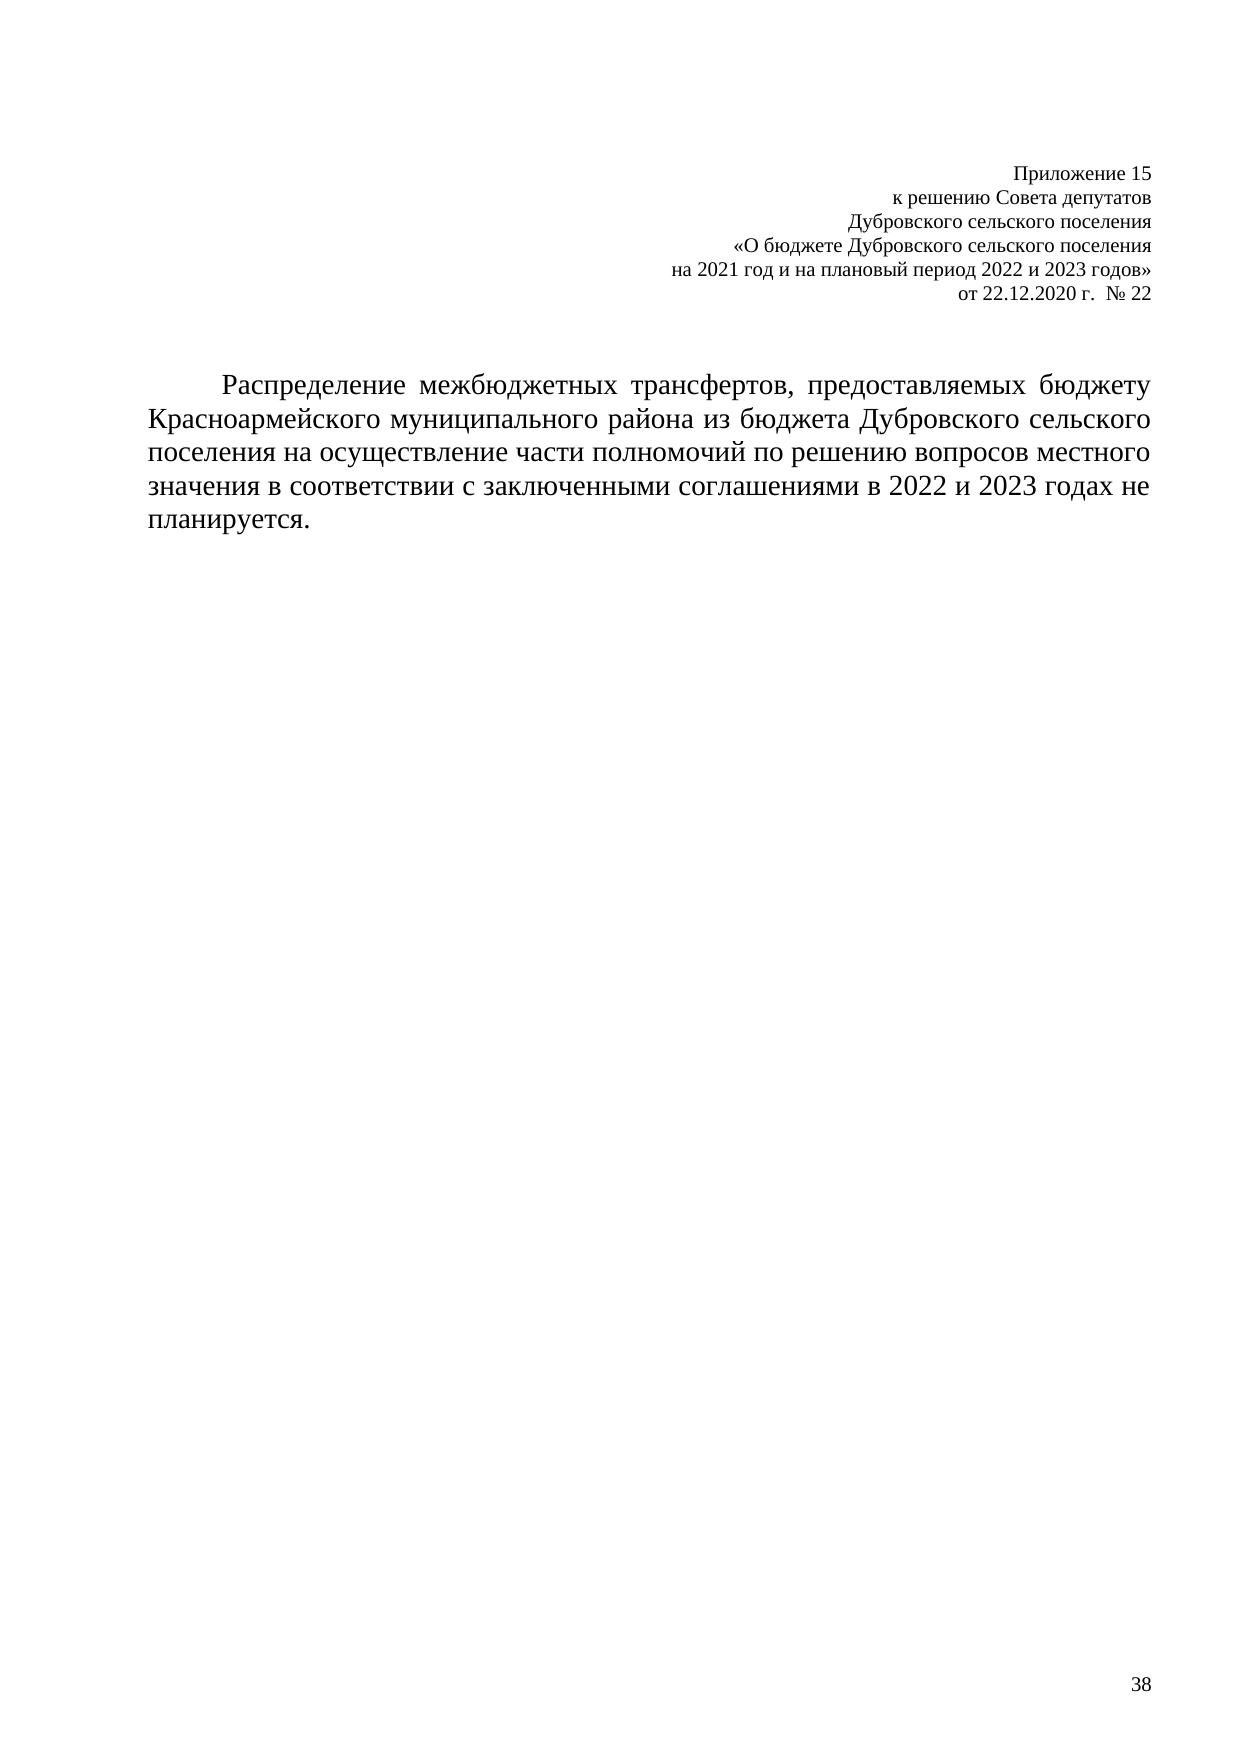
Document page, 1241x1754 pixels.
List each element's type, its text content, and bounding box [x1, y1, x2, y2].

text от 22.12.2020 г. № 22 [148, 281, 1152, 305]
text на 2021 год и на плановый период 2022 и 2023 годов» [148, 257, 1152, 281]
text «О бюджете Дубровского сельского поселения [148, 233, 1152, 257]
text Распределение межбюджетных трансфертов, предоставляемых бюджету Красноармейского муниципального района из бюджета Дубровского сельского поселения на осуществление части полномочий по решению вопросов местного значения в соответствии с заключенными соглашениями в 2022 и 2023 годах не планируется. [148, 367, 1152, 535]
text к решению Совета депутатов [148, 185, 1152, 209]
text Приложение 15 [148, 161, 1152, 185]
text Дубровского сельского поселения [148, 209, 1152, 233]
